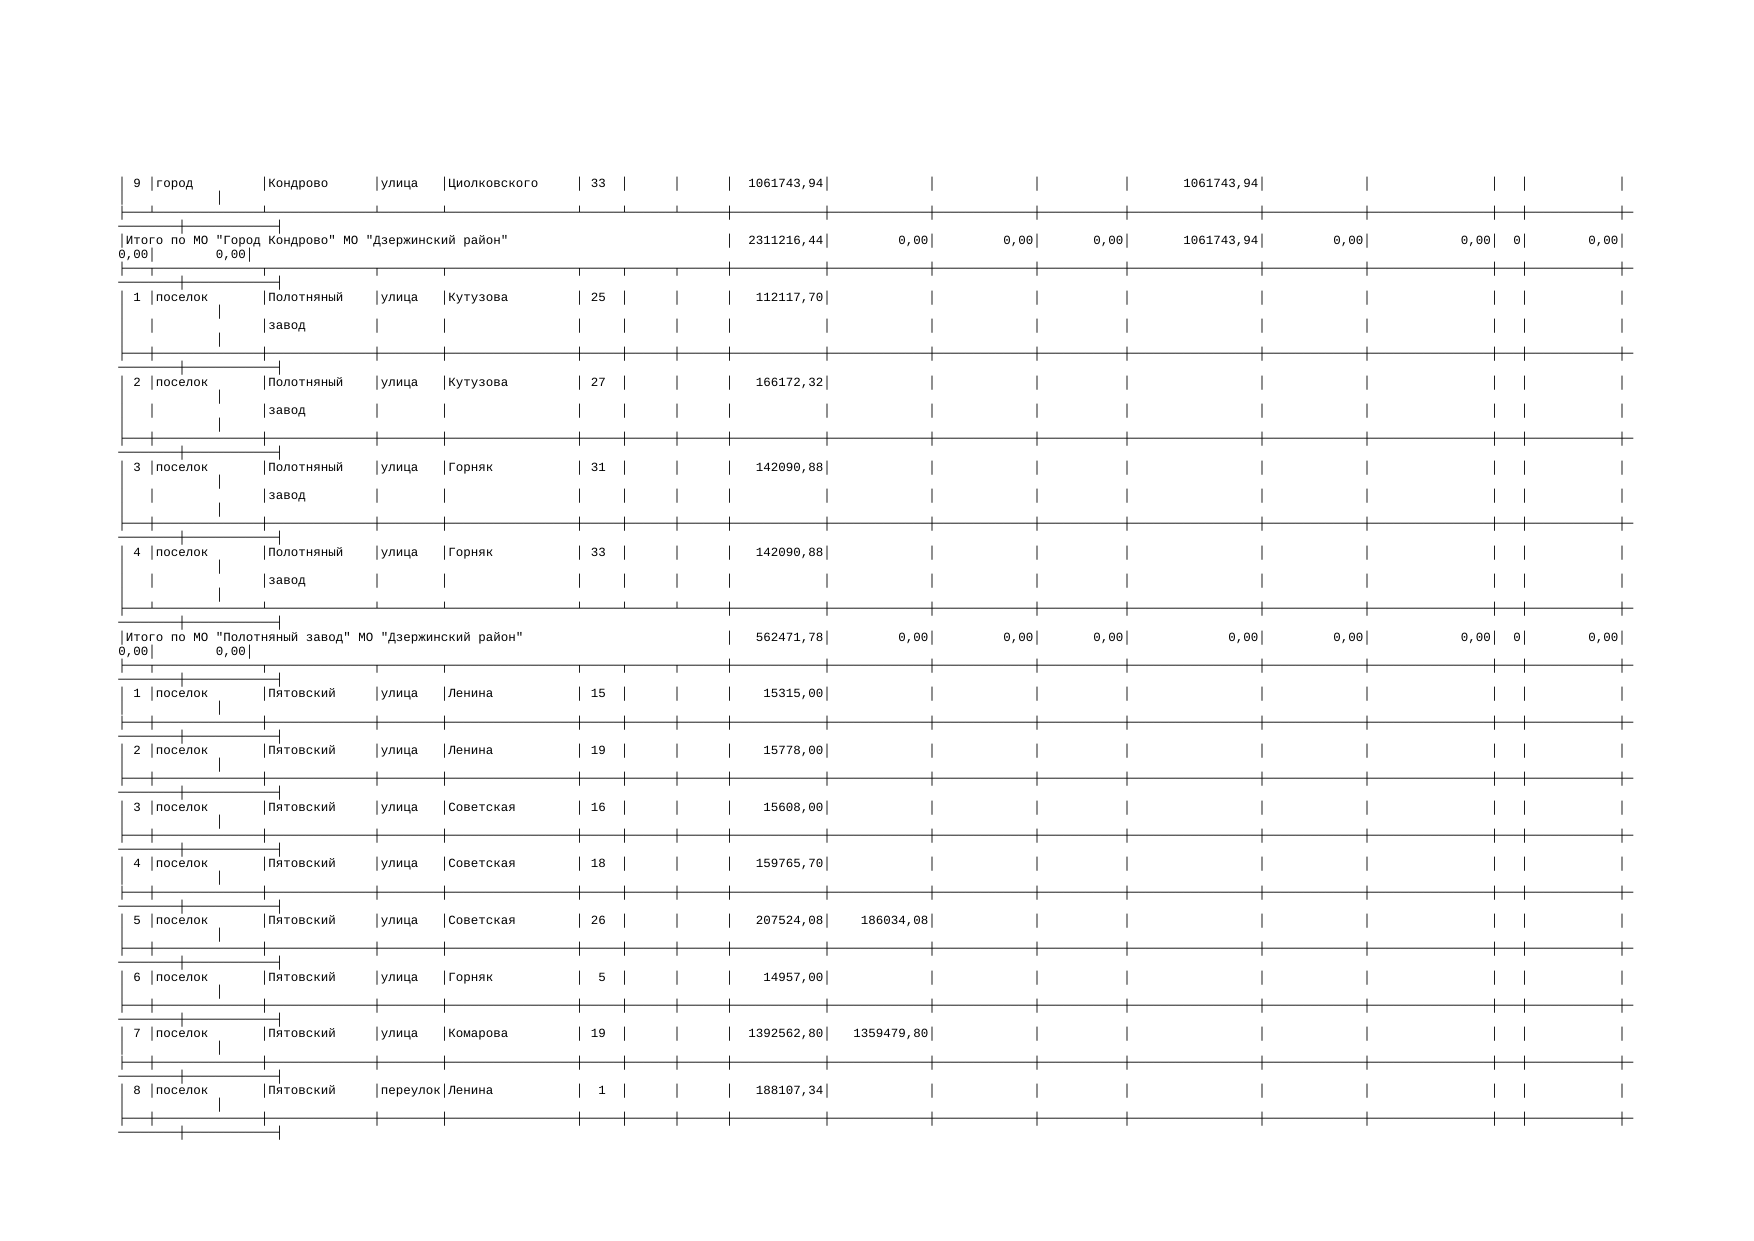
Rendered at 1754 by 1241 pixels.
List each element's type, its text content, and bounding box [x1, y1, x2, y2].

text │ 1 │поселок │Пятовский │улица │Ленина │ 15 │ │ │ 15315,00│ │ │ │ │ │ │ │ │ │ │ [118, 687, 1636, 716]
text │ 3 │поселок │Пятовский │улица │Советская │ 16 │ │ │ 15608,00│ │ │ │ │ │ │ │ │ │ │ [122, 801, 1636, 829]
text │ 7 │поселок │Пятовский │улица │Комарова │ 19 │ │ │ 1392562,80│ 1359479,80│ │ │ │ │ │ │ │ │ │ [118, 1027, 1636, 1056]
text │ │ │завод │ │ │ │ │ │ │ │ │ │ │ │ │ │ │ │ │ [122, 574, 1636, 602]
text │ 4 │поселок │Пятовский │улица │Советская │ 18 │ │ │ 159765,70│ │ │ │ │ │ │ │ │ │ │ [118, 857, 1636, 886]
text ├───┴──────────────┴──────────────┴────────┴─────────────────┴─────┴──────┴──────┼────────────┼─────────────┼─────────────┼───────────┼─────────────────┼─────────────┼────────────────┼───┼────────────┼─────────┼────────────┤ [118, 206, 1636, 234]
text │ 4 │поселок │Полотняный │улица │Горняк │ 33 │ │ │ 142090,88│ │ │ │ │ │ │ │ │ │ │ [122, 546, 1636, 574]
text │ │ │завод │ │ │ │ │ │ │ │ │ │ │ │ │ │ │ │ │ [122, 319, 1636, 347]
text ├───┬──────────────┬──────────────┬────────┬─────────────────┬─────┬──────┬──────┼────────────┼─────────────┼─────────────┼───────────┼─────────────────┼─────────────┼────────────────┼───┼────────────┼─────────┼────────────┤ [118, 659, 1636, 687]
text │ 6 │поселок │Пятовский │улица │Горняк │ 5 │ │ │ 14957,00│ │ │ │ │ │ │ │ │ │ │ [122, 971, 1636, 999]
text │ │ │завод │ │ │ │ │ │ │ │ │ │ │ │ │ │ │ │ │ [122, 404, 1636, 432]
text │ 8 │поселок │Пятовский │переулок│Ленина │ 1 │ │ │ 188107,34│ │ │ │ │ │ │ │ │ │ │ [122, 1084, 1636, 1112]
text │ 3 │поселок │Полотняный │улица │Горняк │ 31 │ │ │ 142090,88│ │ │ │ │ │ │ │ │ │ │ [122, 461, 1636, 489]
text │ │ │завод │ │ │ │ │ │ │ │ │ │ │ │ │ │ │ │ │ [122, 489, 1636, 517]
text │ 9 │город │Кондрово │улица │Циолковского │ 33 │ │ │ 1061743,94│ │ │ │ 1061743,94│ │ │ │ │ │ │ [118, 177, 1636, 206]
text │ 2 │поселок │Полотняный │улица │Кутузова │ 27 │ │ │ 166172,32│ │ │ │ │ │ │ │ │ │ │ [122, 376, 1636, 404]
text │ 1 │поселок │Полотняный │улица │Кутузова │ 25 │ │ │ 112117,70│ │ │ │ │ │ │ │ │ │ │ [122, 291, 1636, 319]
text ├───┬──────────────┬──────────────┬────────┬─────────────────┬─────┬──────┬──────┼────────────┼─────────────┼─────────────┼───────────┼─────────────────┼─────────────┼────────────────┼───┼────────────┼─────────┼────────────┤ [118, 262, 1636, 291]
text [118, 1112, 1636, 1141]
text │Итого по МО "Полотняный завод" МО "Дзержинский район" │ 562471,78│ 0,00│ 0,00│ 0,00│ 0,00│ 0,00│ 0,00│ 0│ 0,00│ 0,00│ 0,00│ [118, 631, 1636, 659]
text │ 5 │поселок │Пятовский │улица │Советская │ 26 │ │ │ 207524,08│ 186034,08│ │ │ │ │ │ │ │ │ │ [122, 914, 1636, 942]
text │ 2 │поселок │Пятовский │улица │Ленина │ 19 │ │ │ 15778,00│ │ │ │ │ │ │ │ │ │ │ [122, 744, 1636, 772]
text ├───┴──────────────┴──────────────┴────────┴─────────────────┴─────┴──────┴──────┼────────────┼─────────────┼─────────────┼───────────┼─────────────────┼─────────────┼────────────────┼───┼────────────┼─────────┼────────────┤ [118, 602, 1636, 631]
text │Итого по МО "Город Кондрово" МО "Дзержинский район" │ 2311216,44│ 0,00│ 0,00│ 0,00│ 1061743,94│ 0,00│ 0,00│ 0│ 0,00│ 0,00│ 0,00│ [118, 234, 1636, 262]
